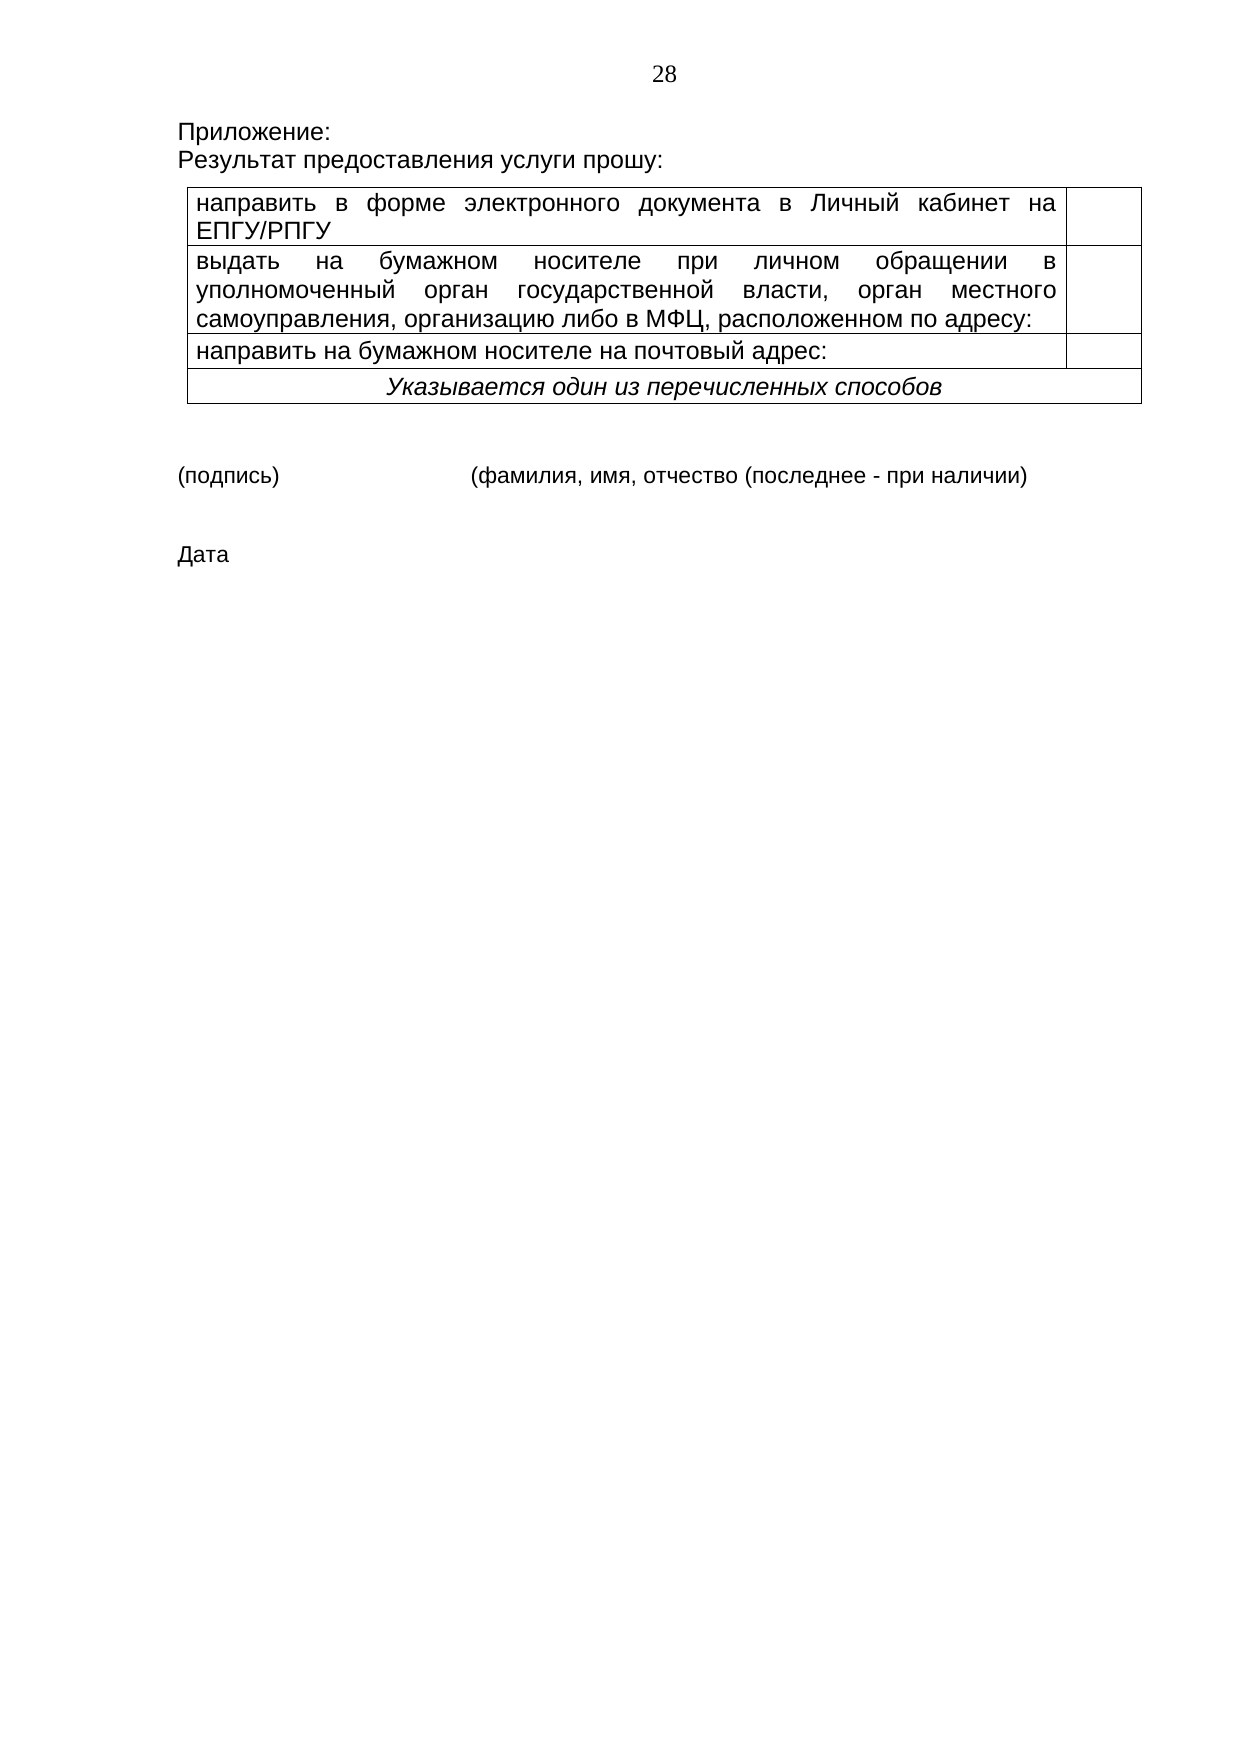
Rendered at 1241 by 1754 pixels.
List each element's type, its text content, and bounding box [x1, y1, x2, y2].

table_cell выдать на бумажном носителе при личном обращении в уполномоченный орган государственной власти, орган местного самоуправления, организацию либо в МФЦ, расположенном по адресу: [188, 246, 1066, 332]
text Результат предоставления услуги прошу: [177, 145, 1152, 174]
table_cell направить на бумажном носителе на почтовый адрес: [188, 334, 1066, 368]
text Дата [177, 541, 1152, 567]
table_cell Указывается один из перечисленных способов [188, 369, 1141, 403]
text (подпись) (фамилия, имя, отчество (последнее - при наличии) [177, 462, 1152, 488]
table_cell [1067, 334, 1141, 368]
text Приложение: [177, 117, 1152, 145]
table_header направить в форме электронного документа в Личный кабинет на ЕПГУ/РПГУ [188, 188, 1066, 245]
table_header [1067, 188, 1141, 245]
table_cell [1067, 246, 1141, 332]
